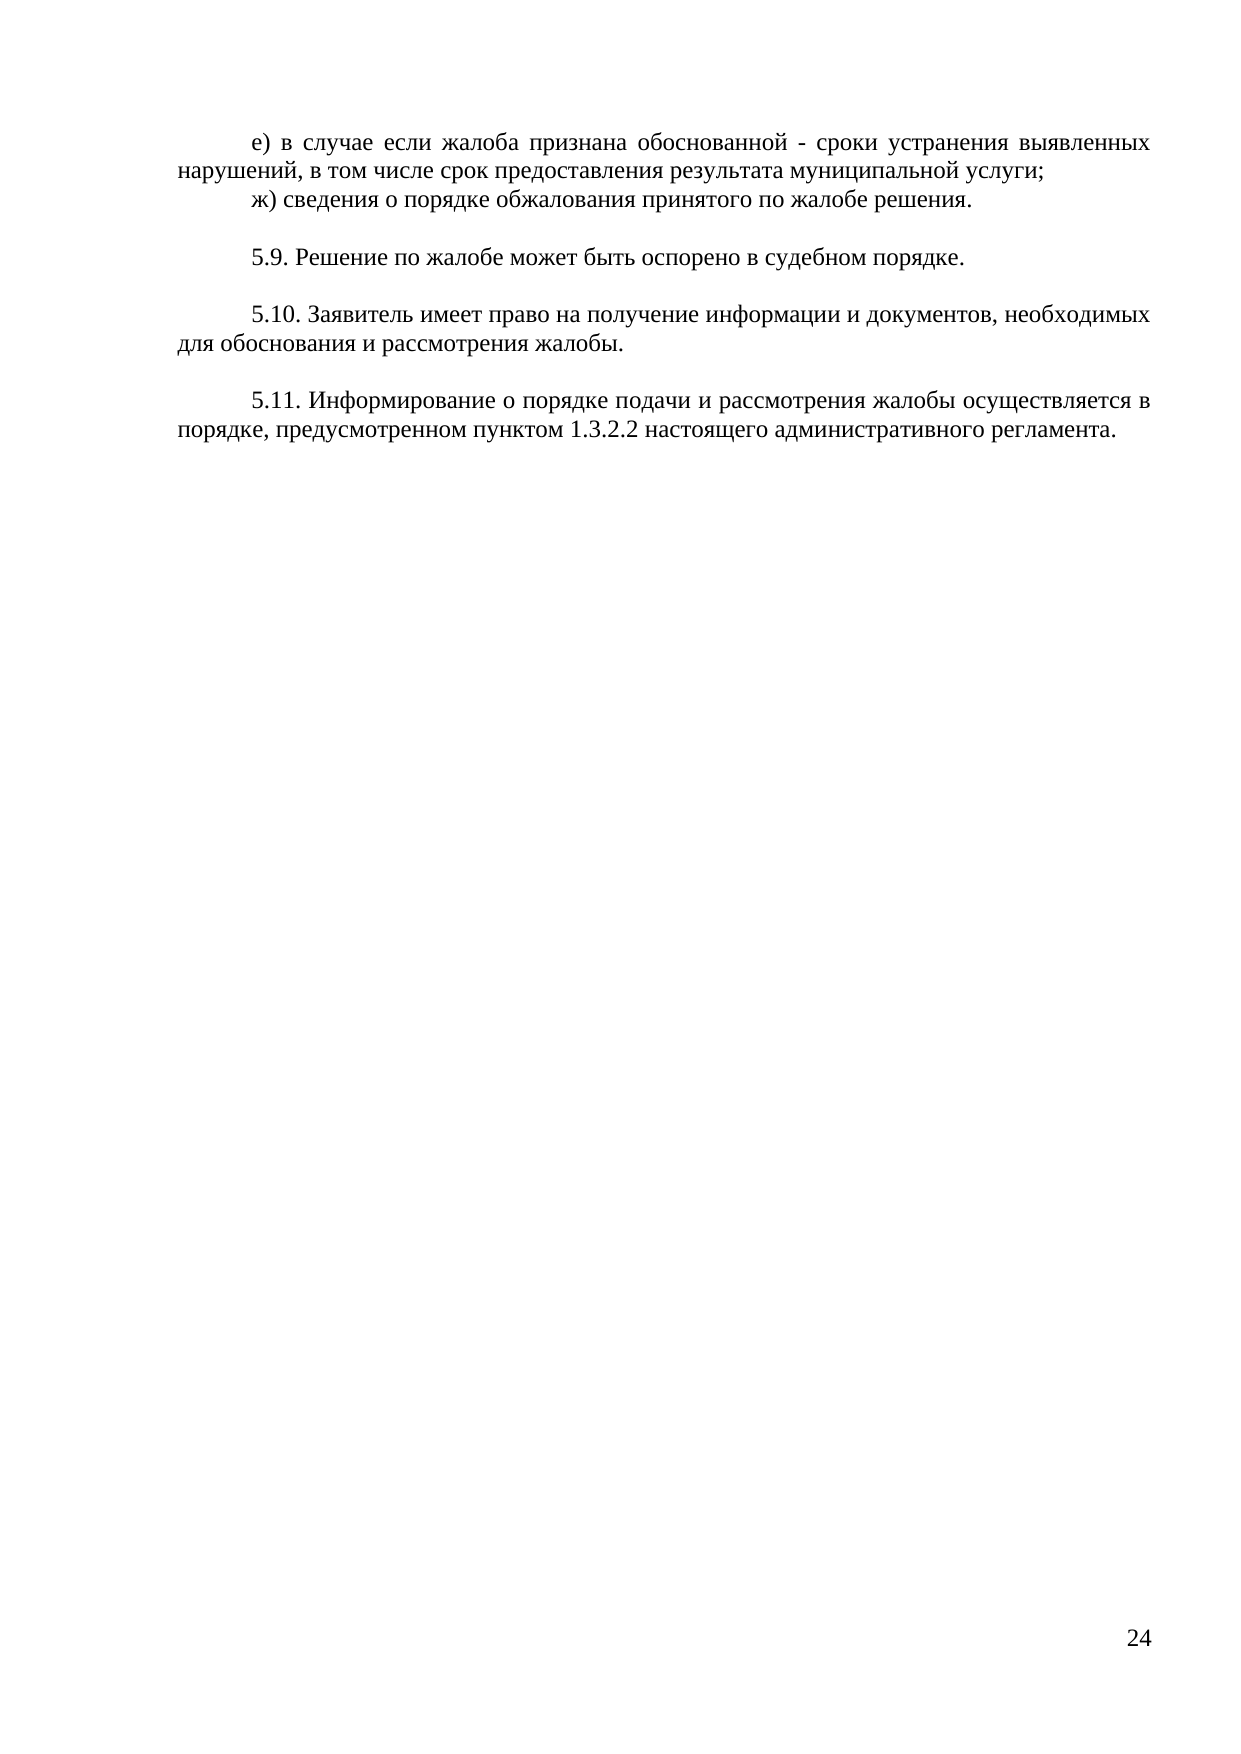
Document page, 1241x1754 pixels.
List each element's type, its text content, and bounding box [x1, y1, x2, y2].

text ж) сведения о порядке обжалования принятого по жалобе решения. [177, 184, 1152, 213]
text е) в случае если жалоба признана обоснованной - сроки устранения выявленных нарушений, в том числе срок предоставления результата муниципальной услуги; [177, 127, 1152, 184]
text 5.11. Информирование о порядке подачи и рассмотрения жалобы осуществляется в порядке, предусмотренном пунктом 1.3.2.2 настоящего административного регламента. [177, 385, 1152, 443]
text 5.9. Решение по жалобе может быть оспорено в судебном порядке. [177, 242, 1152, 270]
text 5.10. Заявитель имеет право на получение информации и документов, необходимых для обоснования и рассмотрения жалобы. [177, 299, 1152, 357]
